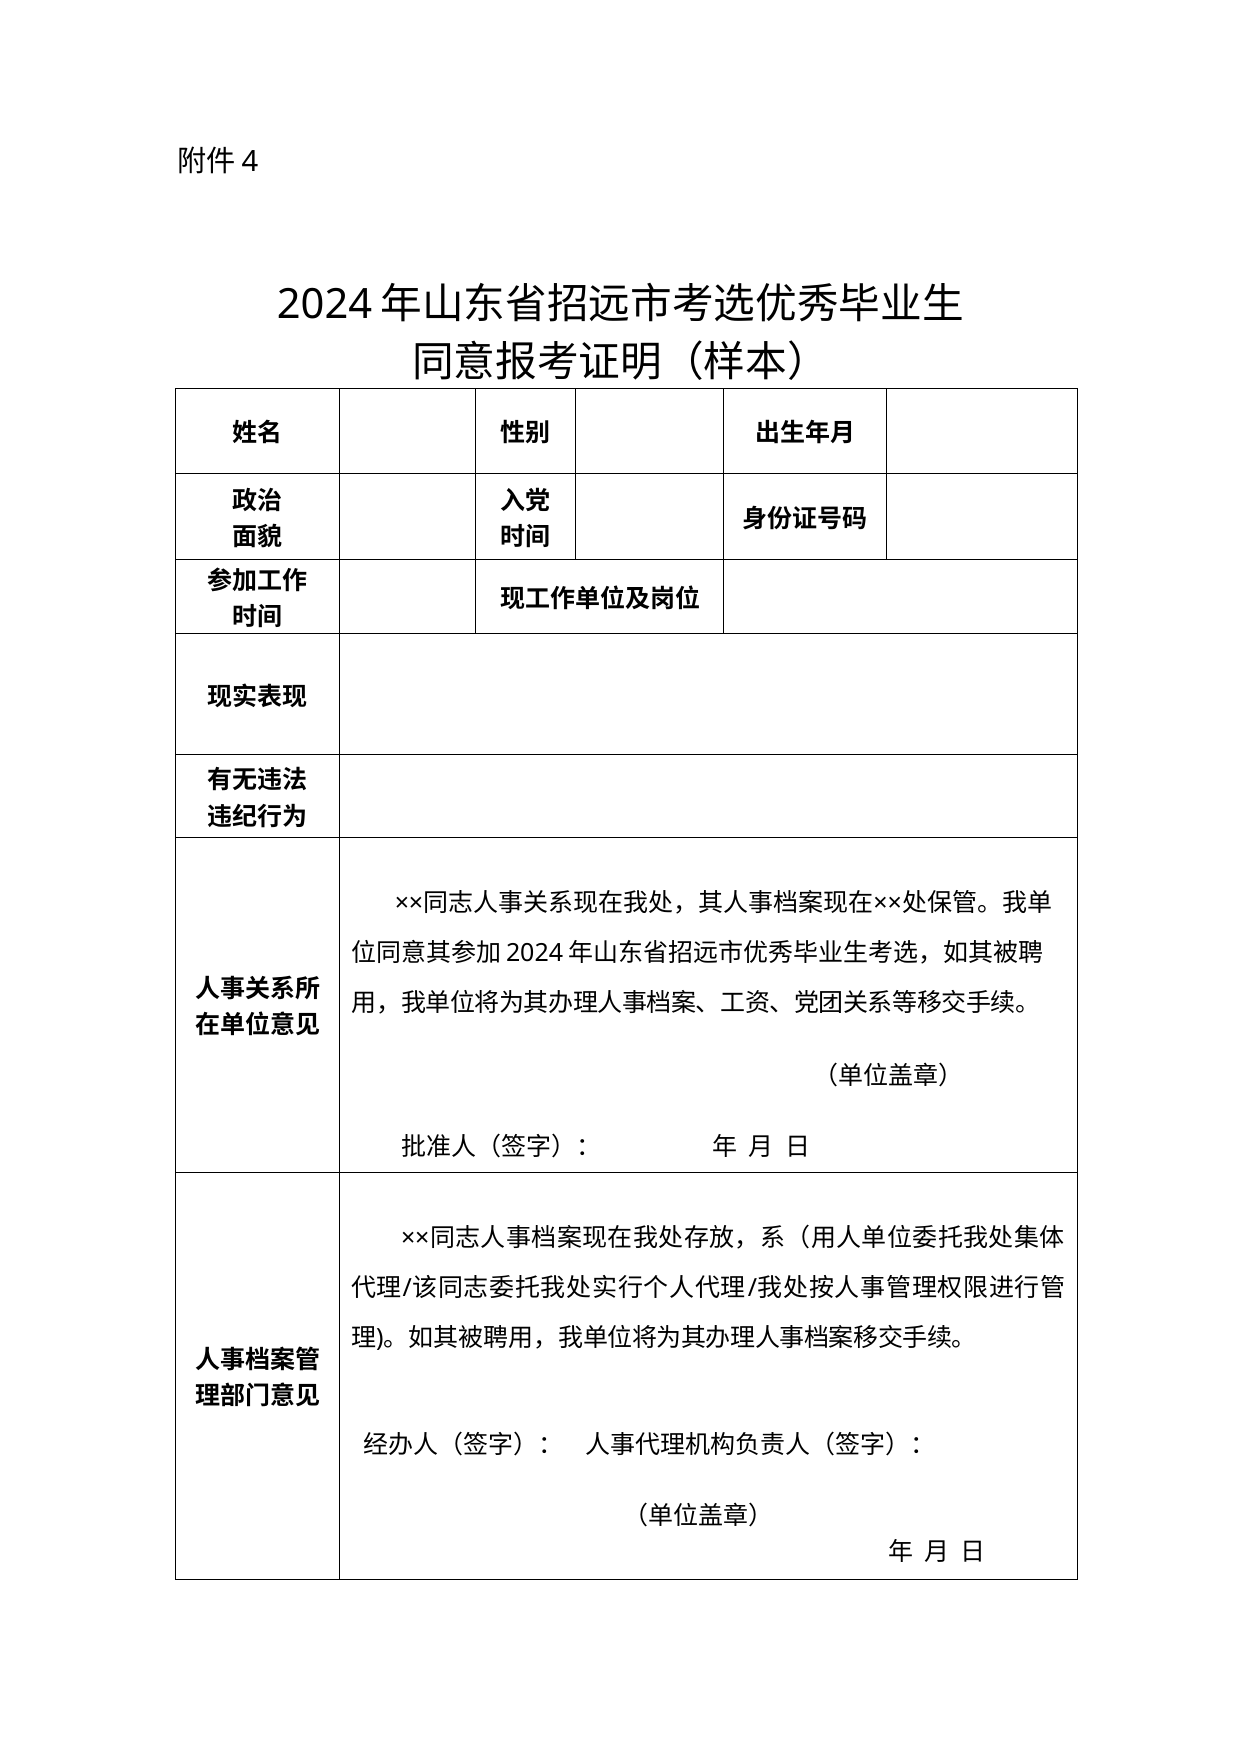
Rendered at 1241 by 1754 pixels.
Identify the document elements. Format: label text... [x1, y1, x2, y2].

text 同意报考证明（样本） [177, 330, 1063, 388]
table_cell [887, 474, 1077, 559]
table_header 姓名 [176, 389, 339, 472]
table_cell [576, 474, 723, 559]
table_cell 现实表现 [176, 634, 339, 754]
table_header [887, 389, 1077, 472]
table_cell 人事关系所在单位意见 [176, 838, 339, 1172]
text 附件4 [177, 121, 1063, 196]
table_cell ××同志人事档案现在我处存放，系（用人单位委托我处集体代理/该同志委托我处实行个人代理/我处按人事管理权限进行管理)。如其被聘用，我单位将为其办理人事档案移交手续。 经办人（签字）： 人事代理机构负责人（签字）： （单位盖章） 年 月 日 [340, 1173, 1077, 1579]
table_header [340, 389, 475, 472]
table_cell 身份证号码 [724, 474, 886, 559]
table_header 性别 [476, 389, 575, 472]
table_cell ××同志人事关系现在我处，其人事档案现在××处保管。我单位同意其参加2024年山东省招远市优秀毕业生考选，如其被聘用，我单位将为其办理人事档案、工资、党团关系等移交手续。 （单位盖章） 批准人（签字）： 年 月 日 [340, 838, 1077, 1172]
table_cell [340, 755, 1077, 837]
table_cell [724, 560, 1077, 633]
table_header 出生年月 [724, 389, 886, 472]
table_cell [340, 634, 1077, 754]
text 2024年山东省招远市考选优秀毕业生 [177, 271, 1063, 330]
table_cell 人事档案管理部门意见 [176, 1173, 339, 1579]
table_cell [340, 474, 475, 559]
table_cell 参加工作 时间 [176, 560, 339, 633]
table_cell 现工作单位及岗位 [476, 560, 723, 633]
table_cell 入党 时间 [476, 474, 575, 559]
table_cell 政治 面貌 [176, 474, 339, 559]
table_cell [340, 560, 475, 633]
table_header [576, 389, 723, 472]
table_cell 有无违法 违纪行为 [176, 755, 339, 837]
